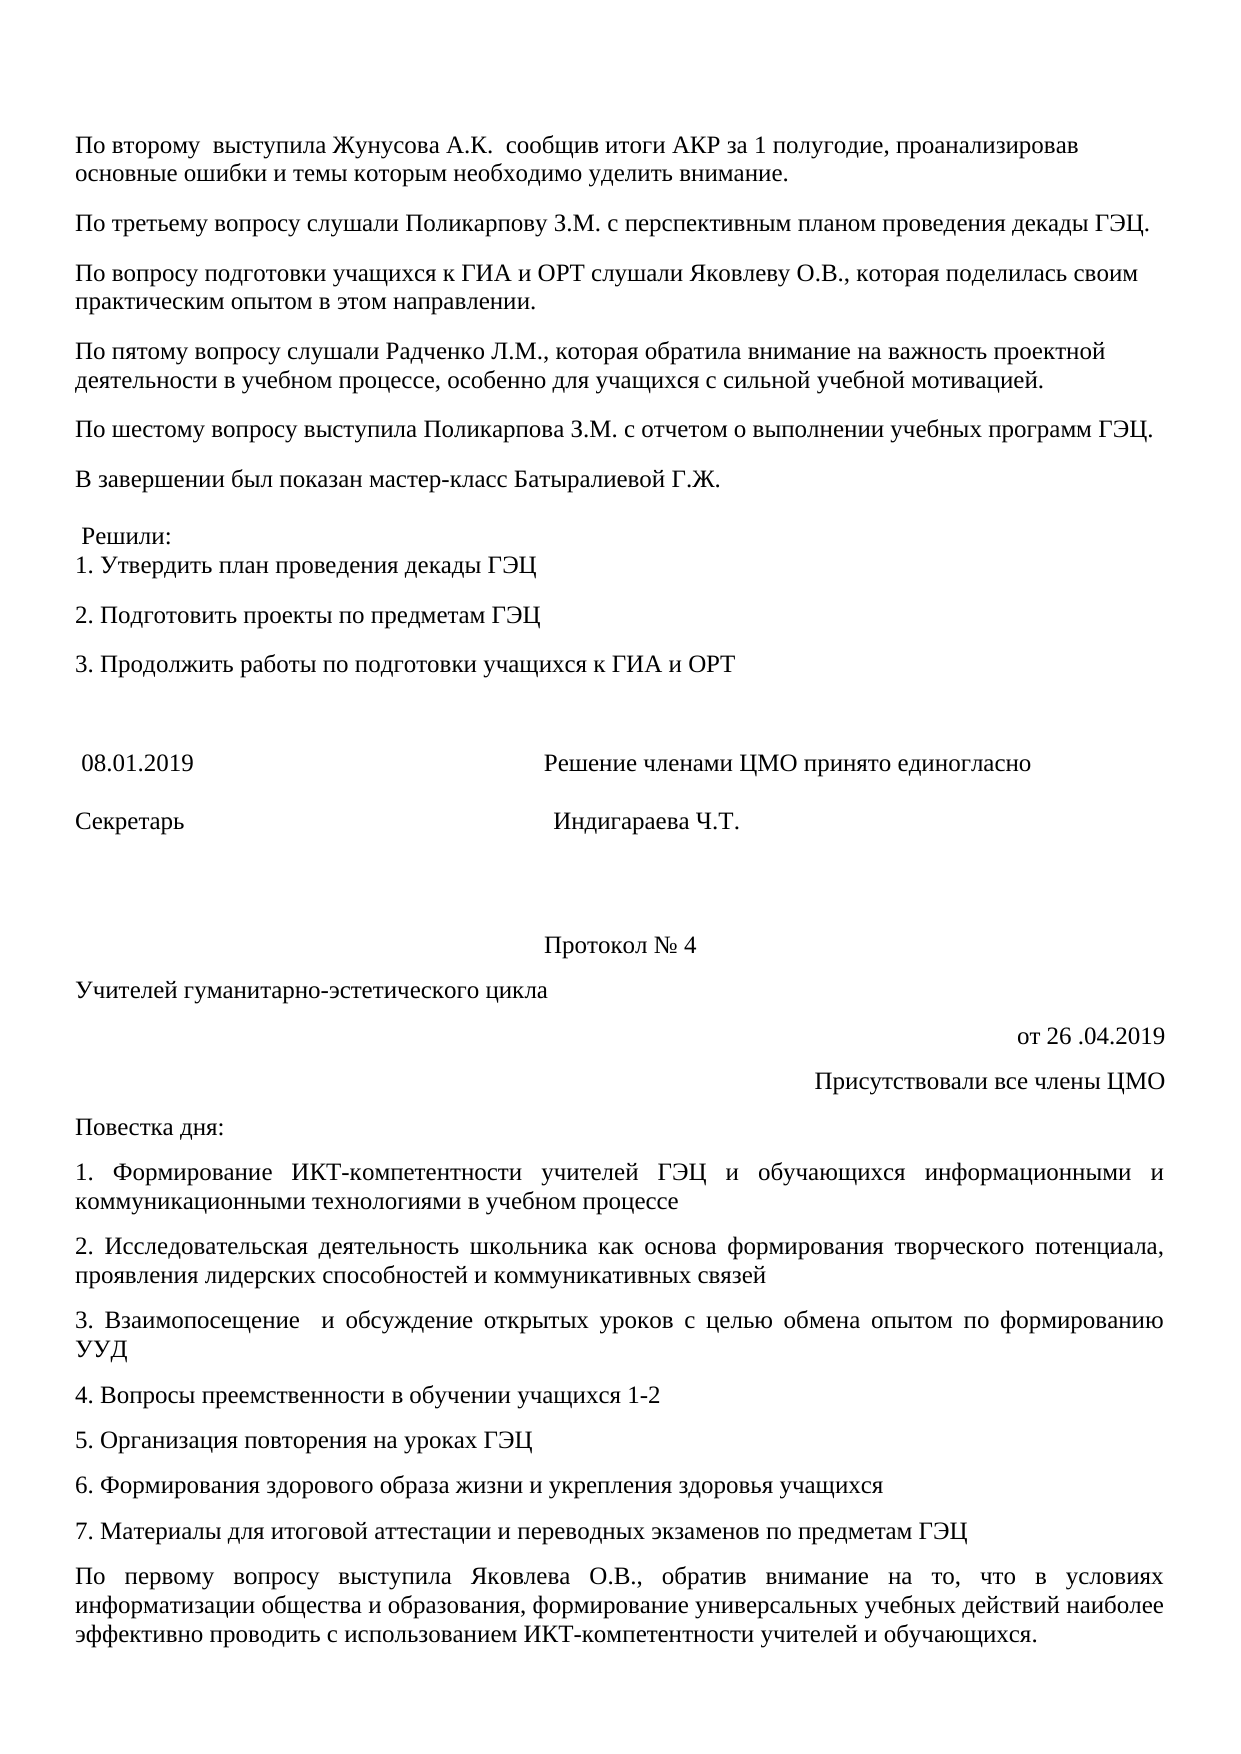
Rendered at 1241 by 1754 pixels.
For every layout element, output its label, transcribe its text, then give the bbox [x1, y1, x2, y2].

text 5. Организация повторения на уроках ГЭЦ [75, 1425, 1165, 1454]
text По третьему вопросу слушали Поликарпову З.М. с перспективным планом проведения декады ГЭЦ. [75, 208, 1165, 237]
text 08.01.2019 Решение членами ЦМО принято единогласно [75, 748, 1165, 777]
text от 26 .04.2019 [75, 1021, 1165, 1050]
text 1. Утвердить план проведения декады ГЭЦ [75, 550, 1165, 579]
text 4. Вопросы преемственности в обучении учащихся 1-2 [75, 1380, 1165, 1408]
text Присутствовали все члены ЦМО [75, 1066, 1165, 1095]
text 6. Формирования здорового образа жизни и укрепления здоровья учащихся [75, 1471, 1165, 1499]
text По вопросу подготовки учащихся к ГИА и ОРТ слушали Яковлеву О.В., которая поделилась своим практическим опытом в этом направлении. [75, 258, 1165, 315]
text Повестка дня: [75, 1112, 1165, 1141]
text 3. Взаимопосещение и обсуждение открытых уроков с целью обмена опытом по формированию УУД [75, 1306, 1165, 1363]
text По пятому вопросу слушали Радченко Л.М., которая обратила внимание на важность проектной деятельности в учебном процессе, особенно для учащихся с сильной учебной мотивацией. [75, 336, 1165, 393]
text 7. Материалы для итоговой аттестации и переводных экзаменов по предметам ГЭЦ [75, 1516, 1165, 1545]
text По второму выступила Жунусова А.К. сообщив итоги АКР за 1 полугодие, проанализировав основные ошибки и темы которым необходимо уделить внимание. [75, 130, 1165, 187]
text 1. Формирование ИКТ-компетентности учителей ГЭЦ и обучающихся информационными и коммуникационными технологиями в учебном процессе [75, 1157, 1165, 1215]
text По первому вопросу выступила Яковлева О.В., обратив внимание на то, что в условиях информатизации общества и образования, формирование универсальных учебных действий наиболее эффективно проводить с использованием ИКТ-компетентности учителей и обучающихся. [75, 1561, 1165, 1648]
text 2. Исследовательская деятельность школьника как основа формирования творческого потенциала, проявления лидерских способностей и коммуникативных связей [75, 1231, 1165, 1289]
text Решили: [75, 521, 1165, 550]
text 2. Подготовить проекты по предметам ГЭЦ [75, 600, 1165, 628]
text Протокол № 4 [75, 930, 1165, 959]
text 3. Продолжить работы по подготовки учащихся к ГИА и ОРТ [75, 649, 1165, 678]
text Учителей гуманитарно-эстетического цикла [75, 976, 1165, 1004]
text По шестому вопросу выступила Поликарпова З.М. с отчетом о выполнении учебных программ ГЭЦ. [75, 414, 1165, 443]
text Секретарь Индигараева Ч.Т. [75, 806, 1165, 835]
text В завершении был показан мастер-класс Батыралиевой Г.Ж. [75, 464, 1165, 493]
